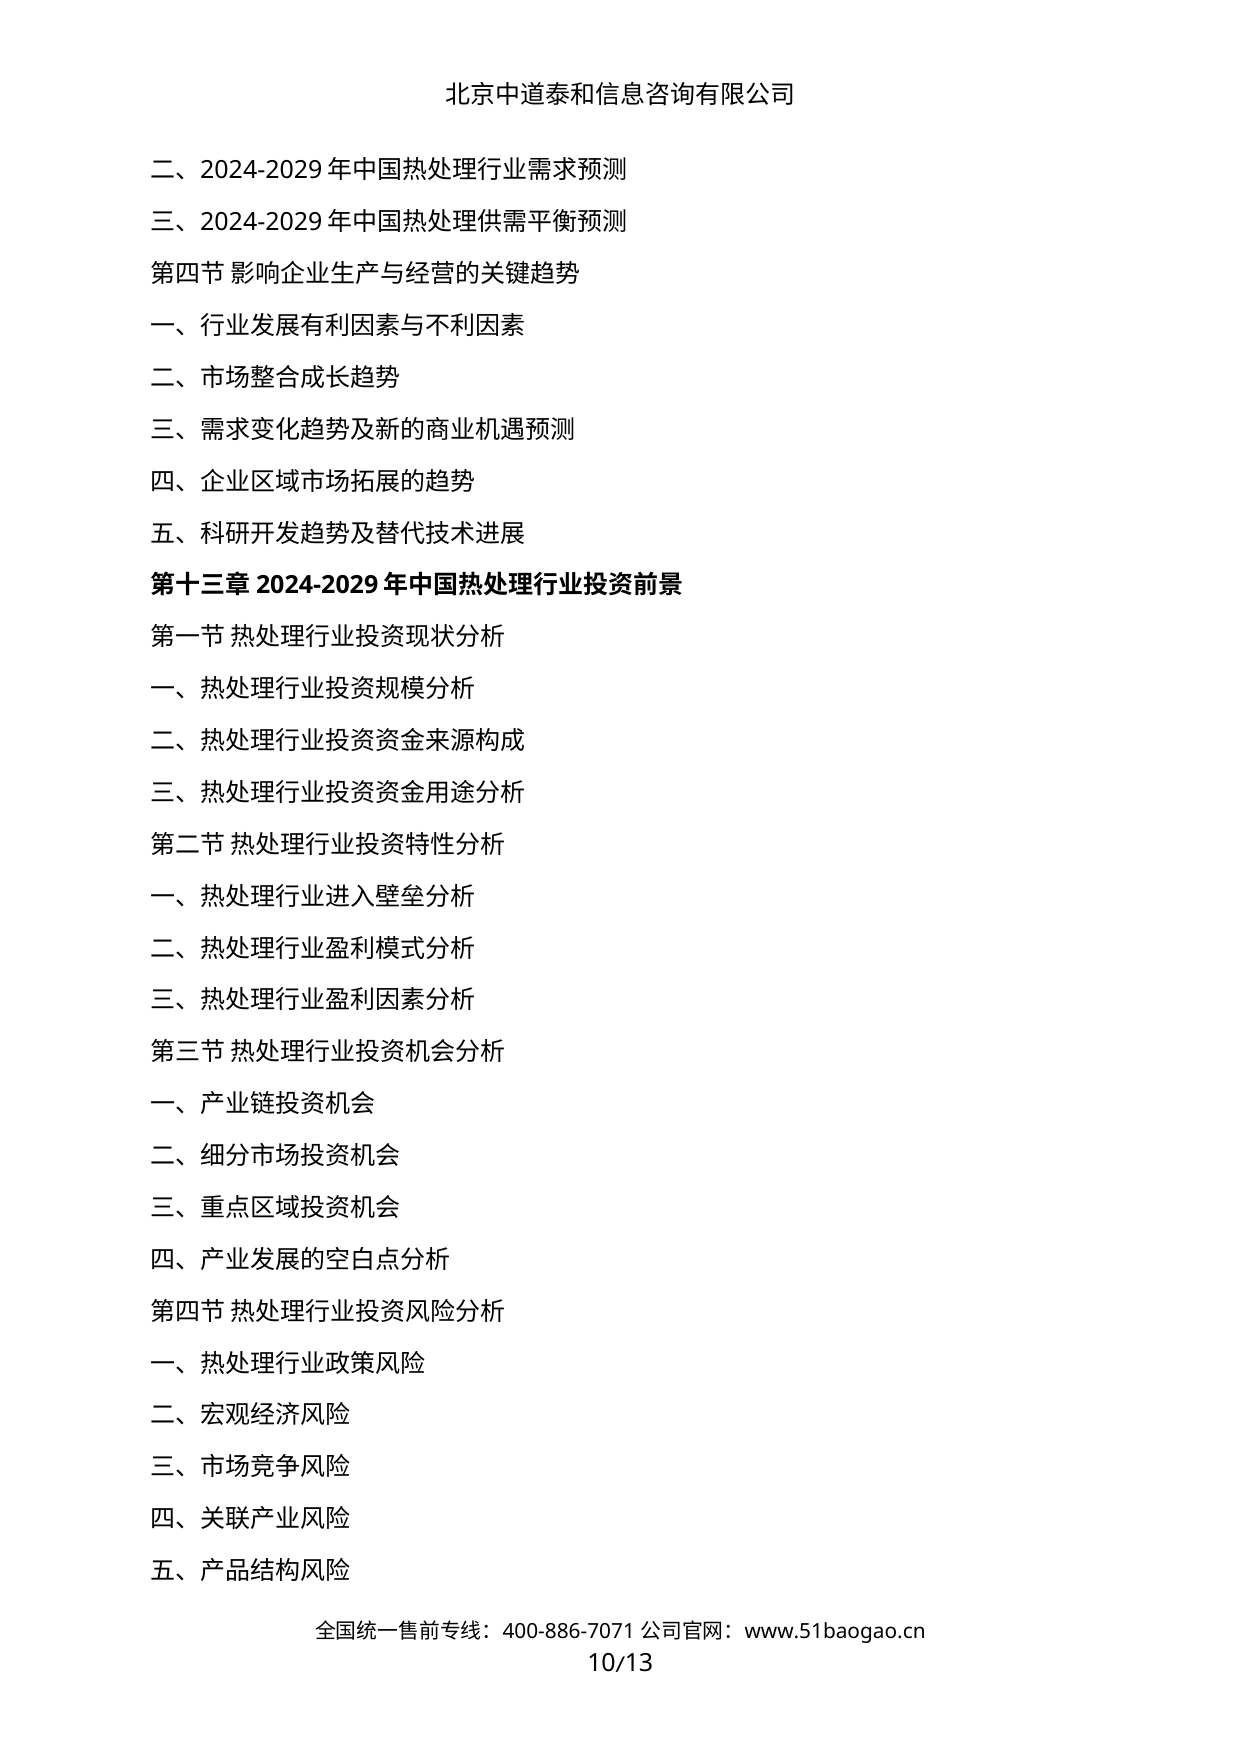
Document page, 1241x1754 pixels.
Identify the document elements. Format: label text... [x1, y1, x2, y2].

text 三、重点区域投资机会 [150, 1187, 1090, 1224]
text 第一节 热处理行业投资现状分析 [150, 617, 1090, 653]
text 二、热处理行业盈利模式分析 [150, 928, 1090, 964]
text 第二节 热处理行业投资特性分析 [150, 824, 1090, 861]
text 一、热处理行业政策风险 [150, 1343, 1090, 1379]
text 三、热处理行业投资资金用途分析 [150, 772, 1090, 809]
text 一、热处理行业进入壁垒分析 [150, 876, 1090, 912]
text 二、2024-2029年中国热处理行业需求预测 [150, 150, 1090, 186]
text 一、产业链投资机会 [150, 1084, 1090, 1120]
text 第十三章 2024-2029年中国热处理行业投资前景 [150, 565, 1090, 601]
text 第四节 影响企业生产与经营的关键趋势 [150, 254, 1090, 290]
text 三、热处理行业盈利因素分析 [150, 980, 1090, 1016]
text 五、产品结构风险 [150, 1551, 1090, 1587]
text 四、产业发展的空白点分析 [150, 1239, 1090, 1276]
text 第四节 热处理行业投资风险分析 [150, 1291, 1090, 1327]
text 二、市场整合成长趋势 [150, 357, 1090, 394]
text 四、企业区域市场拓展的趋势 [150, 461, 1090, 497]
text 三、市场竞争风险 [150, 1447, 1090, 1483]
text 一、行业发展有利因素与不利因素 [150, 306, 1090, 342]
text 二、热处理行业投资资金来源构成 [150, 721, 1090, 757]
text 二、宏观经济风险 [150, 1395, 1090, 1431]
text 一、热处理行业投资规模分析 [150, 669, 1090, 705]
text 五、科研开发趋势及替代技术进展 [150, 513, 1090, 549]
text 二、细分市场投资机会 [150, 1136, 1090, 1172]
text 四、关联产业风险 [150, 1499, 1090, 1535]
text 三、2024-2029年中国热处理供需平衡预测 [150, 202, 1090, 238]
text 三、需求变化趋势及新的商业机遇预测 [150, 409, 1090, 446]
text 第三节 热处理行业投资机会分析 [150, 1032, 1090, 1068]
